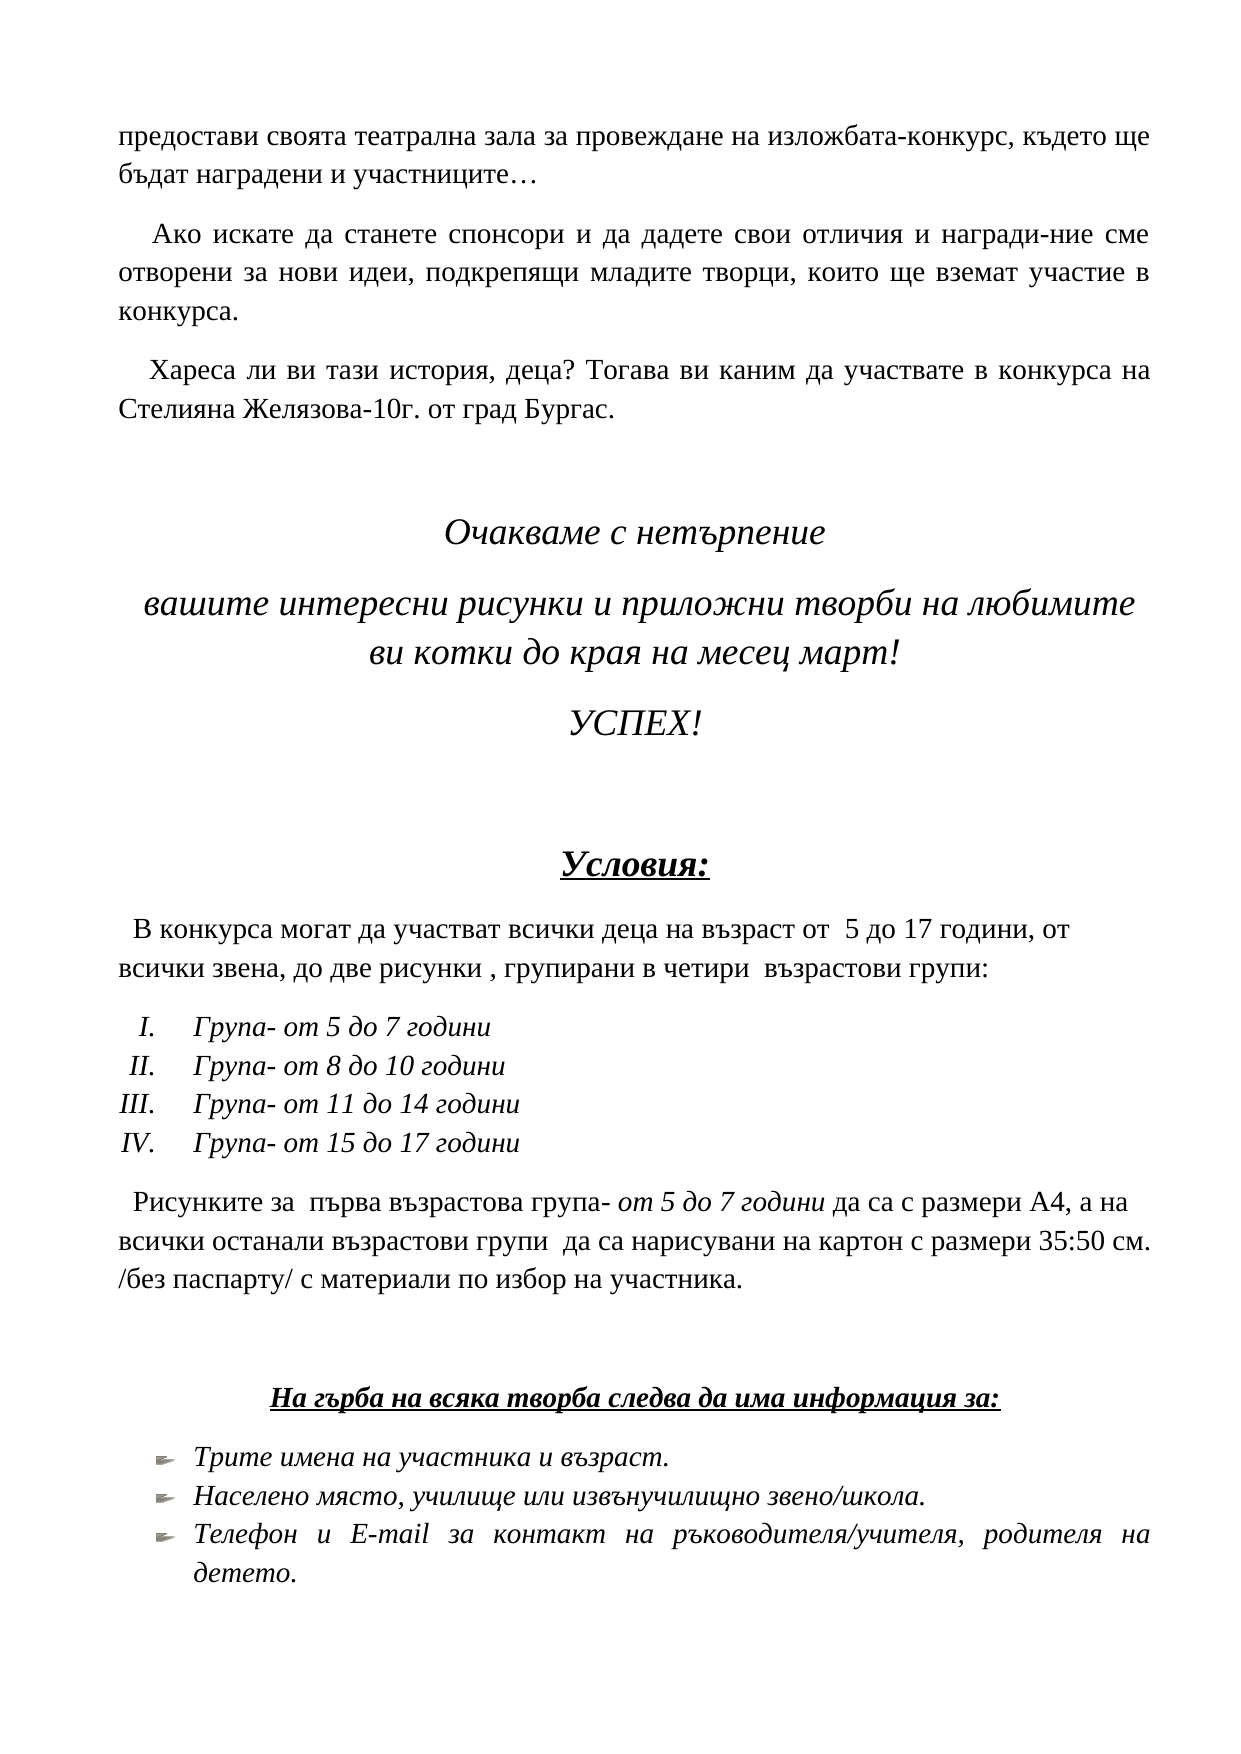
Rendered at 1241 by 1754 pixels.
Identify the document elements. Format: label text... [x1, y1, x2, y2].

text В конкурса могат да участват всички деца на възраст от 5 до 17 години, от всички звена, до две рисунки , групирани в четири възрастови групи: [118, 911, 1152, 983]
list Група- от 11 до 14 години [156, 1086, 1152, 1120]
text Очакваме с нетърпение [118, 510, 1152, 553]
text Условия: [118, 841, 1152, 884]
picture [156, 1488, 176, 1506]
list Трите имена на участника и възраст. [156, 1439, 1152, 1473]
text Хареса ли ви тази история, деца? Тогава ви каним да участвате в конкурса на Стелияна Желязова-10г. от град Бургас. [118, 352, 1152, 424]
text вашите интересни рисунки и приложни творби на любимите ви котки до края на месец март! [118, 580, 1152, 673]
text Ако искате да станете спонсори и да дадете свои отличия и награди-ние сме отворени за нови идеи, подкрепящи младите творци, които ще вземат участие в конкурса. [118, 216, 1152, 327]
text На гърба на всяка творба следва да има информация за: [118, 1380, 1152, 1414]
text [118, 118, 1152, 190]
text УСПЕХ! [118, 700, 1152, 743]
picture [156, 1527, 176, 1544]
picture [156, 1450, 176, 1467]
list Група- от 15 до 17 години [156, 1125, 1152, 1158]
list Телефон и E-mail за контакт на ръководителя/учителя, родителя на детето. [156, 1517, 1152, 1589]
list Населено място, училище или извънучилищно звено/школа. [156, 1478, 1152, 1512]
list Група- от 8 до 10 години [156, 1048, 1152, 1081]
text Рисунките за първа възрастова група- от 5 до 7 години да са с размери А4, а на всички останали възрастови групи да са нарисувани на картон с размери 35:50 см. /без паспарту/ с материали по избор на участника. [118, 1184, 1152, 1295]
list Група- от 5 до 7 години [156, 1009, 1152, 1043]
